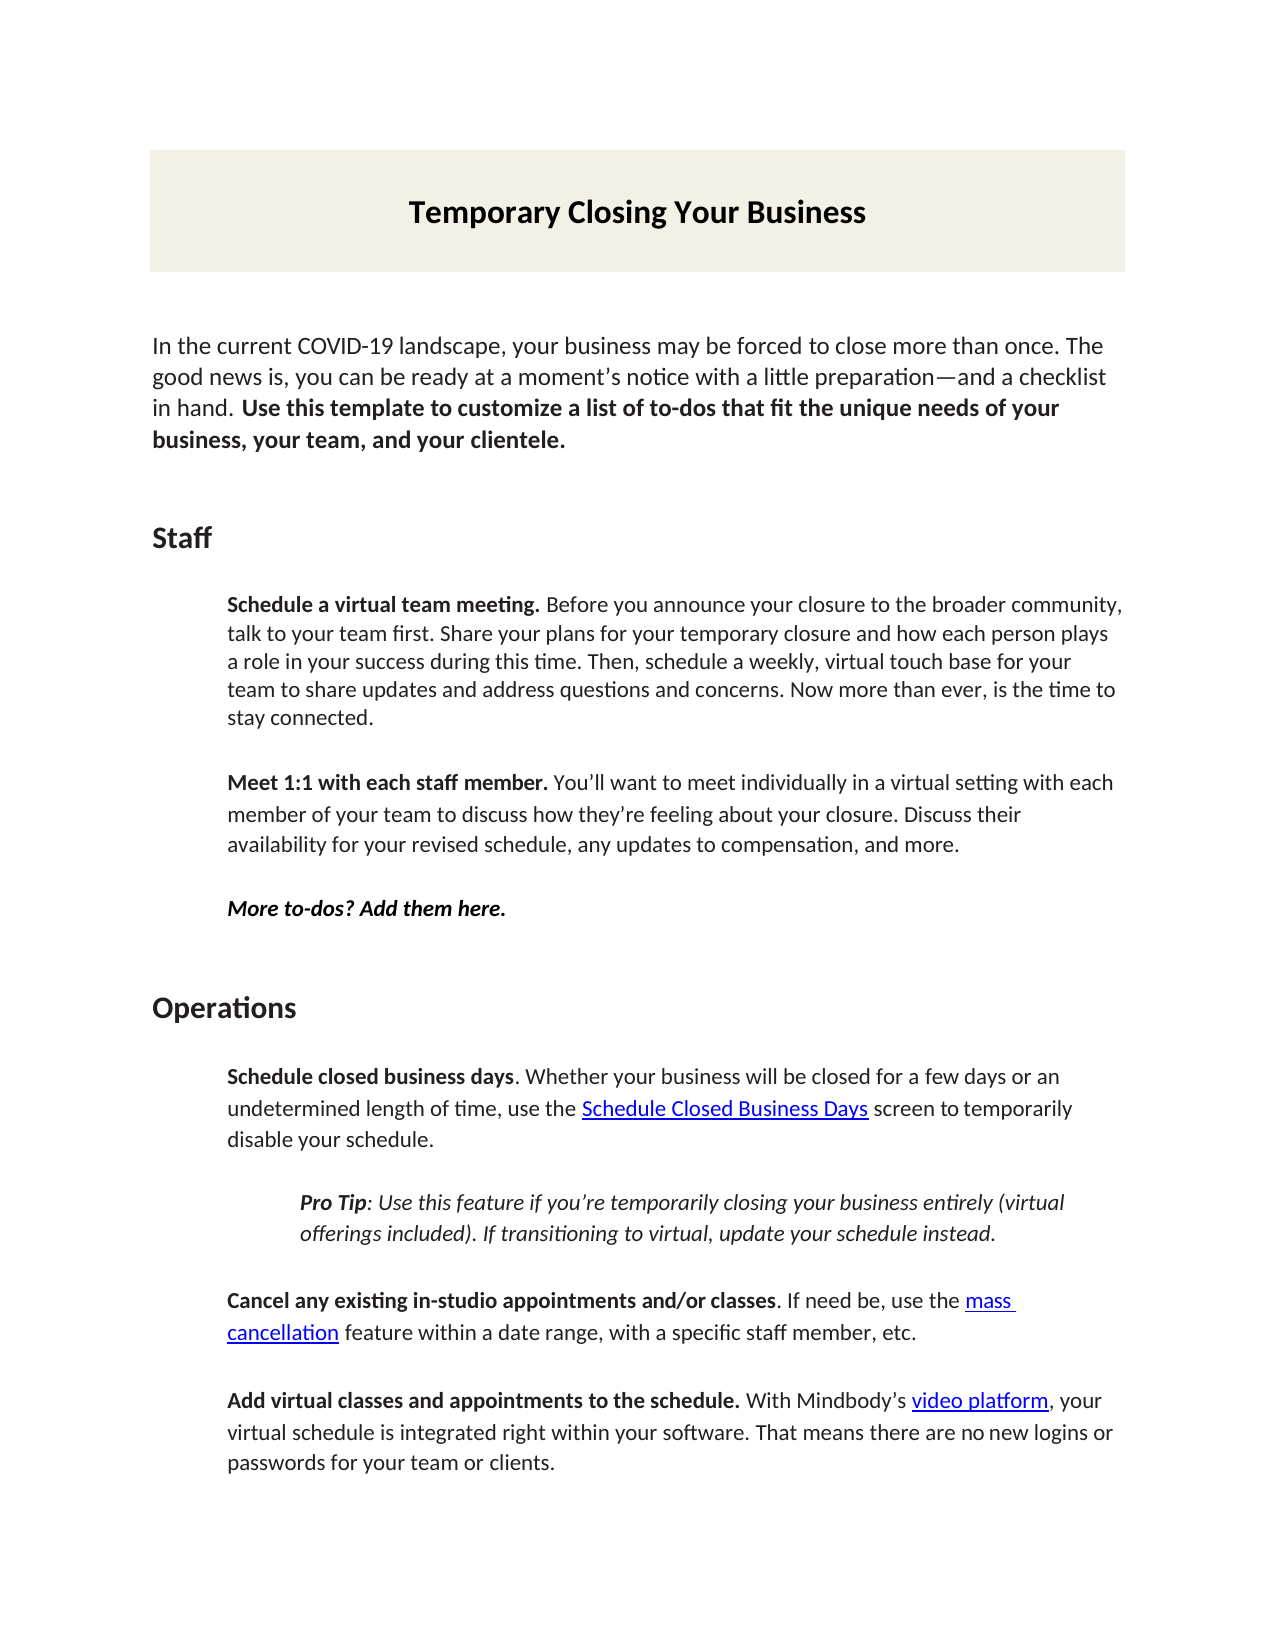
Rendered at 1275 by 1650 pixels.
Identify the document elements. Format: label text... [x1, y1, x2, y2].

list Schedule closed business days. Whether your business will be closed for a few days or an undetermined length of time, use the Schedule Closed Business Days screen to temporarily disable your schedule. [189, 1060, 1123, 1153]
list Meet 1:1 with each staff member. You’ll want to meet individually in a virtual setting with each member of your team to discuss how they’re feeling about your closure. Discuss their availability for your revised schedule, any updates to compensation, and more. [189, 766, 1123, 859]
list Add virtual classes and appointments to the schedule. With Mindbody’s video platform, your virtual schedule is integrated right within your software. That means there are no new logins or passwords for your team or clients. [189, 1384, 1123, 1477]
text Operations [152, 988, 1124, 1027]
text In the current COVID-19 landscape, your business may be forced to close more than once. The good news is, you can be ready at a moment’s notice with a little preparation—and a checklist in hand. Use this template to customize a list of to-dos that fit the unique needs of your business, your team, and your clientele. [152, 330, 1124, 454]
list More to-dos? Add them here. [189, 891, 1124, 923]
text Temporary Closing Your Business [150, 191, 1125, 231]
text Staff [152, 518, 1124, 556]
list Cancel any existing in-studio appointments and/or classes. If need be, use the mass cancellation feature within a date range, with a specific staff member, etc. [189, 1284, 1124, 1346]
text Pro Tip: Use this feature if you’re temporarily closing your business entirely (virtual offerings included). If transitioning to virtual, update your schedule instead. [300, 1188, 1123, 1247]
list Schedule a virtual team meeting. Before you announce your closure to the broader community, talk to your team first. Share your plans for your temporary closure and how each person plays a role in your success during this time. Then, schedule a weekly, virtual touch base for your team to share updates and address questions and concerns. Now more than ever, is the time to stay connected. [189, 588, 1125, 731]
